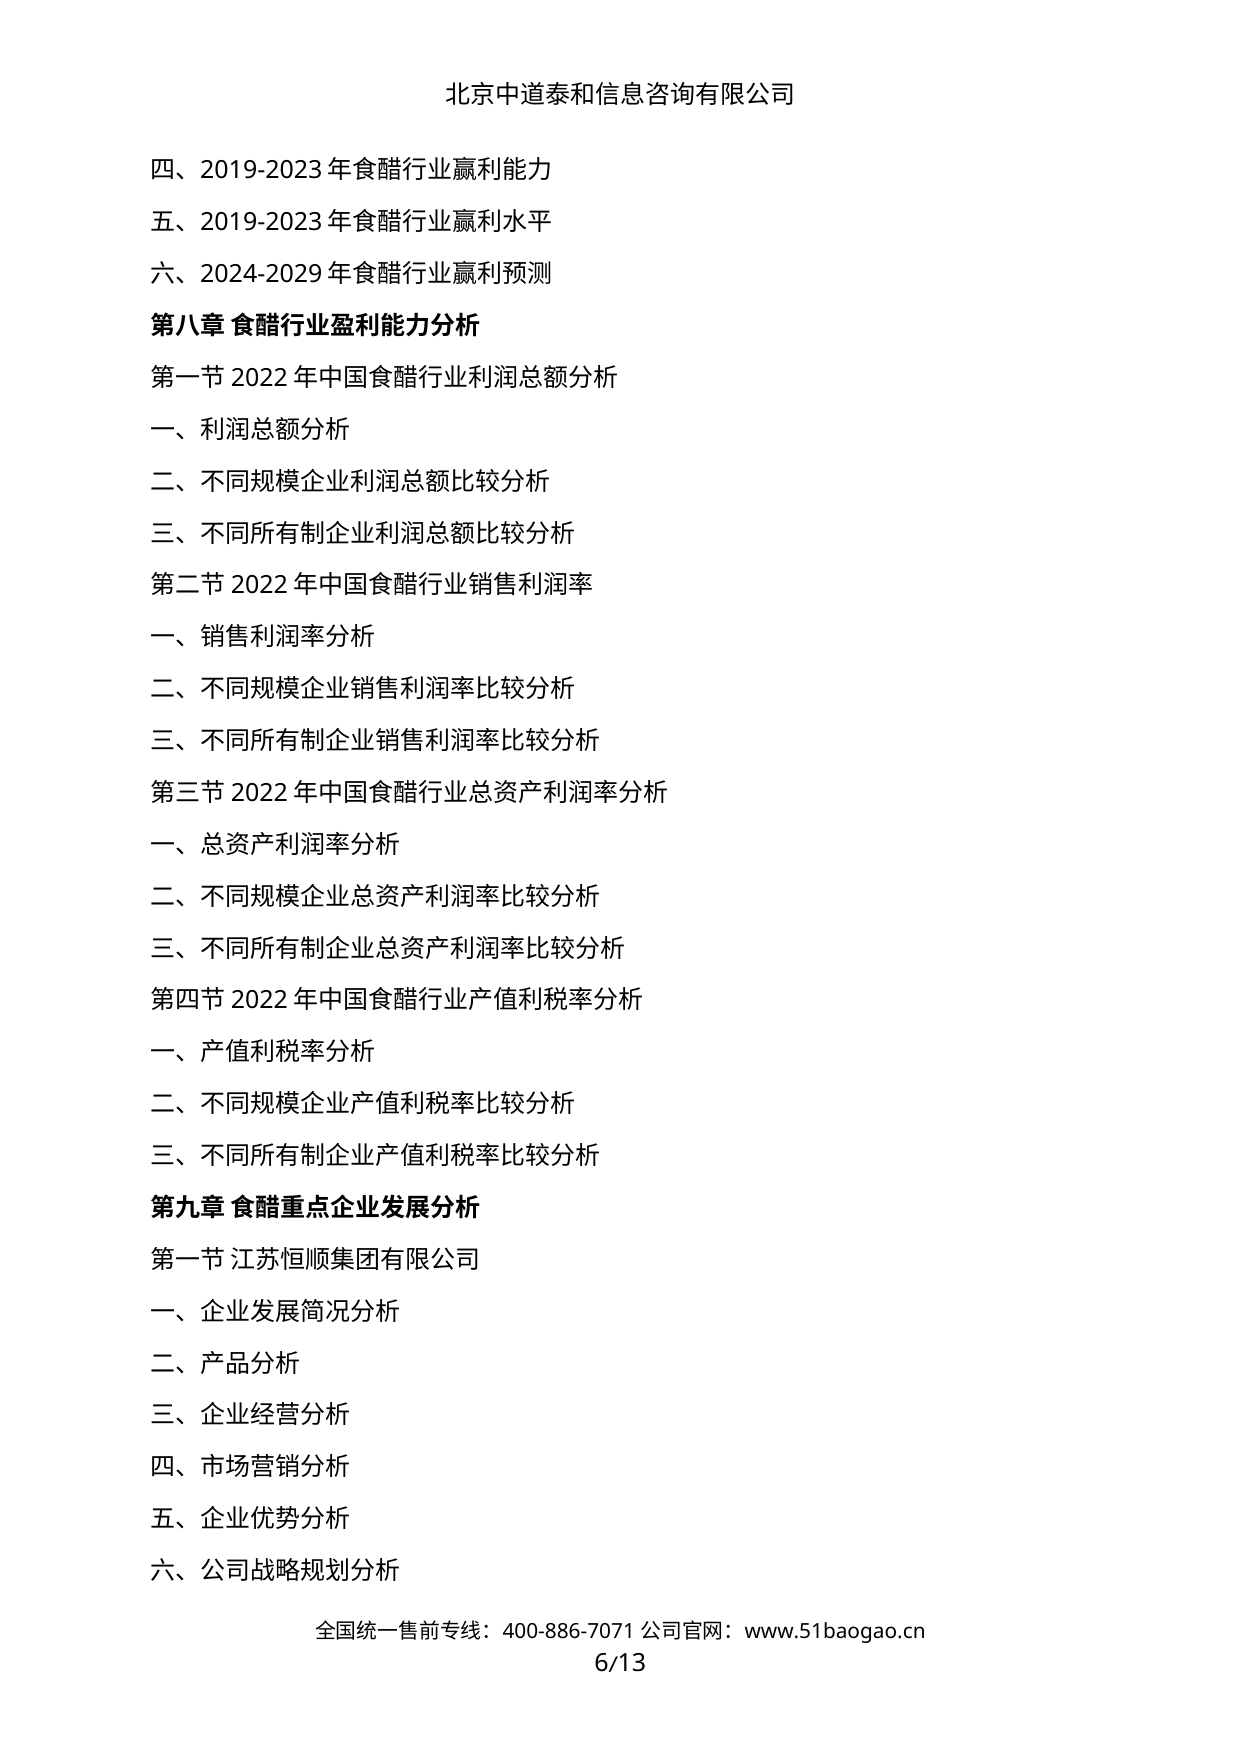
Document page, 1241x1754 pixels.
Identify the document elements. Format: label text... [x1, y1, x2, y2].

text 一、产值利税率分析 [150, 1032, 1090, 1068]
text 二、不同规模企业利润总额比较分析 [150, 461, 1090, 497]
text 一、利润总额分析 [150, 409, 1090, 446]
text 四、2019-2023年食醋行业赢利能力 [150, 150, 1090, 186]
text 三、不同所有制企业销售利润率比较分析 [150, 721, 1090, 757]
text 六、2024-2029年食醋行业赢利预测 [150, 254, 1090, 290]
text 第四节 2022年中国食醋行业产值利税率分析 [150, 980, 1090, 1016]
text 第八章 食醋行业盈利能力分析 [150, 306, 1090, 342]
text 第一节 2022年中国食醋行业利润总额分析 [150, 357, 1090, 394]
text 三、不同所有制企业产值利税率比较分析 [150, 1136, 1090, 1172]
text 第九章 食醋重点企业发展分析 [150, 1187, 1090, 1224]
text 一、销售利润率分析 [150, 617, 1090, 653]
text 五、2019-2023年食醋行业赢利水平 [150, 202, 1090, 238]
text 六、公司战略规划分析 [150, 1551, 1090, 1587]
text 二、不同规模企业产值利税率比较分析 [150, 1084, 1090, 1120]
text 二、不同规模企业总资产利润率比较分析 [150, 876, 1090, 912]
text 第三节 2022年中国食醋行业总资产利润率分析 [150, 772, 1090, 809]
text 五、企业优势分析 [150, 1499, 1090, 1535]
text 三、企业经营分析 [150, 1395, 1090, 1431]
text 三、不同所有制企业总资产利润率比较分析 [150, 928, 1090, 964]
text 四、市场营销分析 [150, 1447, 1090, 1483]
text 第一节 江苏恒顺集团有限公司 [150, 1239, 1090, 1276]
text 第二节 2022年中国食醋行业销售利润率 [150, 565, 1090, 601]
text 一、总资产利润率分析 [150, 824, 1090, 861]
text 一、企业发展简况分析 [150, 1291, 1090, 1327]
text 三、不同所有制企业利润总额比较分析 [150, 513, 1090, 549]
text 二、不同规模企业销售利润率比较分析 [150, 669, 1090, 705]
text 二、产品分析 [150, 1343, 1090, 1379]
